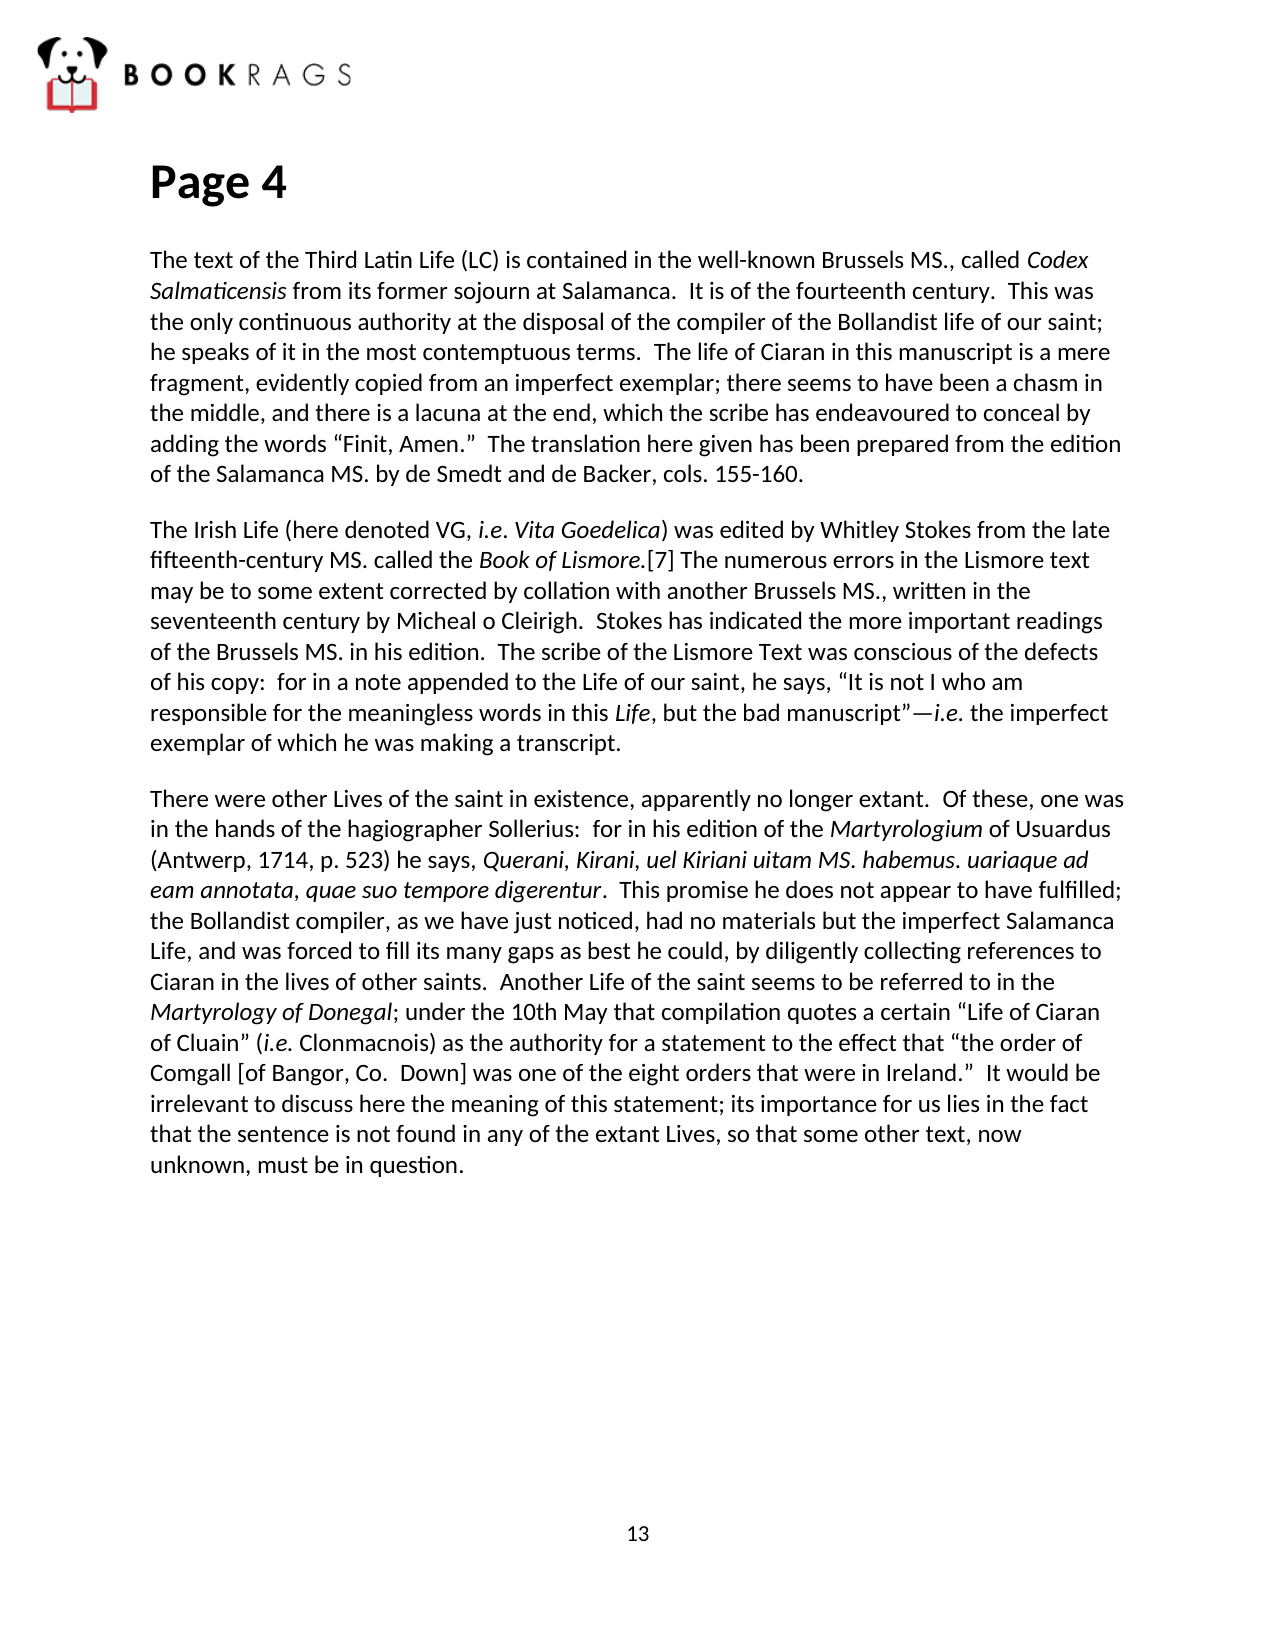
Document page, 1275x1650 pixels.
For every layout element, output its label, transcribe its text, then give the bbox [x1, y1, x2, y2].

picture [37, 37, 351, 113]
text There were other Lives of the saint in existence, apparently no longer extant. Of these, one was in the hands of the hagiographer Sollerius: for in his edition of the Martyrologium of Usuardus (Antwerp, 1714, p. 523) he says, Querani, Kirani, uel Kiriani uitam MS. habemus. uariaque ad eam annotata, quae suo tempore digerentur. This promise he does not appear to have fulfilled; the Bollandist compiler, as we have just noticed, had no materials but the imperfect Salamanca Life, and was forced to fill its many gaps as best he could, by diligently collecting references to Ciaran in the lives of other saints. Another Life of the saint seems to be referred to in the Martyrology of Donegal; under the 10th May that compilation quotes a certain “Life of Ciaran of Cluain” (i.e. Clonmacnois) as the authority for a statement to the effect that “the order of Comgall [of Bangor, Co. Down] was one of the eight orders that were in Ireland.” It would be irrelevant to discuss here the meaning of this statement; its importance for us lies in the fact that the sentence is not found in any of the extant Lives, so that some other text, now unknown, must be in question. [150, 783, 1125, 1180]
text The text of the Third Latin Life (LC) is contained in the well-known Brussels MS., called Codex Salmaticensis from its former sojourn at Salamanca. It is of the fourteenth century. This was the only continuous authority at the disposal of the compiler of the Bollandist life of our saint; he speaks of it in the most contemptuous terms. The life of Ciaran in this manuscript is a mere fragment, evidently copied from an imperfect exemplar; there seems to have been a chasm in the middle, and there is a lacuna at the end, which the scribe has endeavoured to conceal by adding the words “Finit, Amen.” The translation here given has been prepared from the edition of the Salamanca MS. by de Smedt and de Backer, cols. 155-160. [150, 244, 1125, 489]
text Page 4 [150, 150, 1125, 211]
text The Irish Life (here denoted VG, i.e. Vita Goedelica) was edited by Whitley Stokes from the late fifteenth-century MS. called the Book of Lismore.[7] The numerous errors in the Lismore text may be to some extent corrected by collation with another Brussels MS., written in the seventeenth century by Micheal o Cleirigh. Stokes has indicated the more important readings of the Brussels MS. in his edition. The scribe of the Lismore Text was conscious of the defects of his copy: for in a note appended to the Life of our saint, he says, “It is not I who am responsible for the meaningless words in this Life, but the bad manuscript”—­i.e. the imperfect exemplar of which he was making a transcript. [150, 514, 1125, 758]
